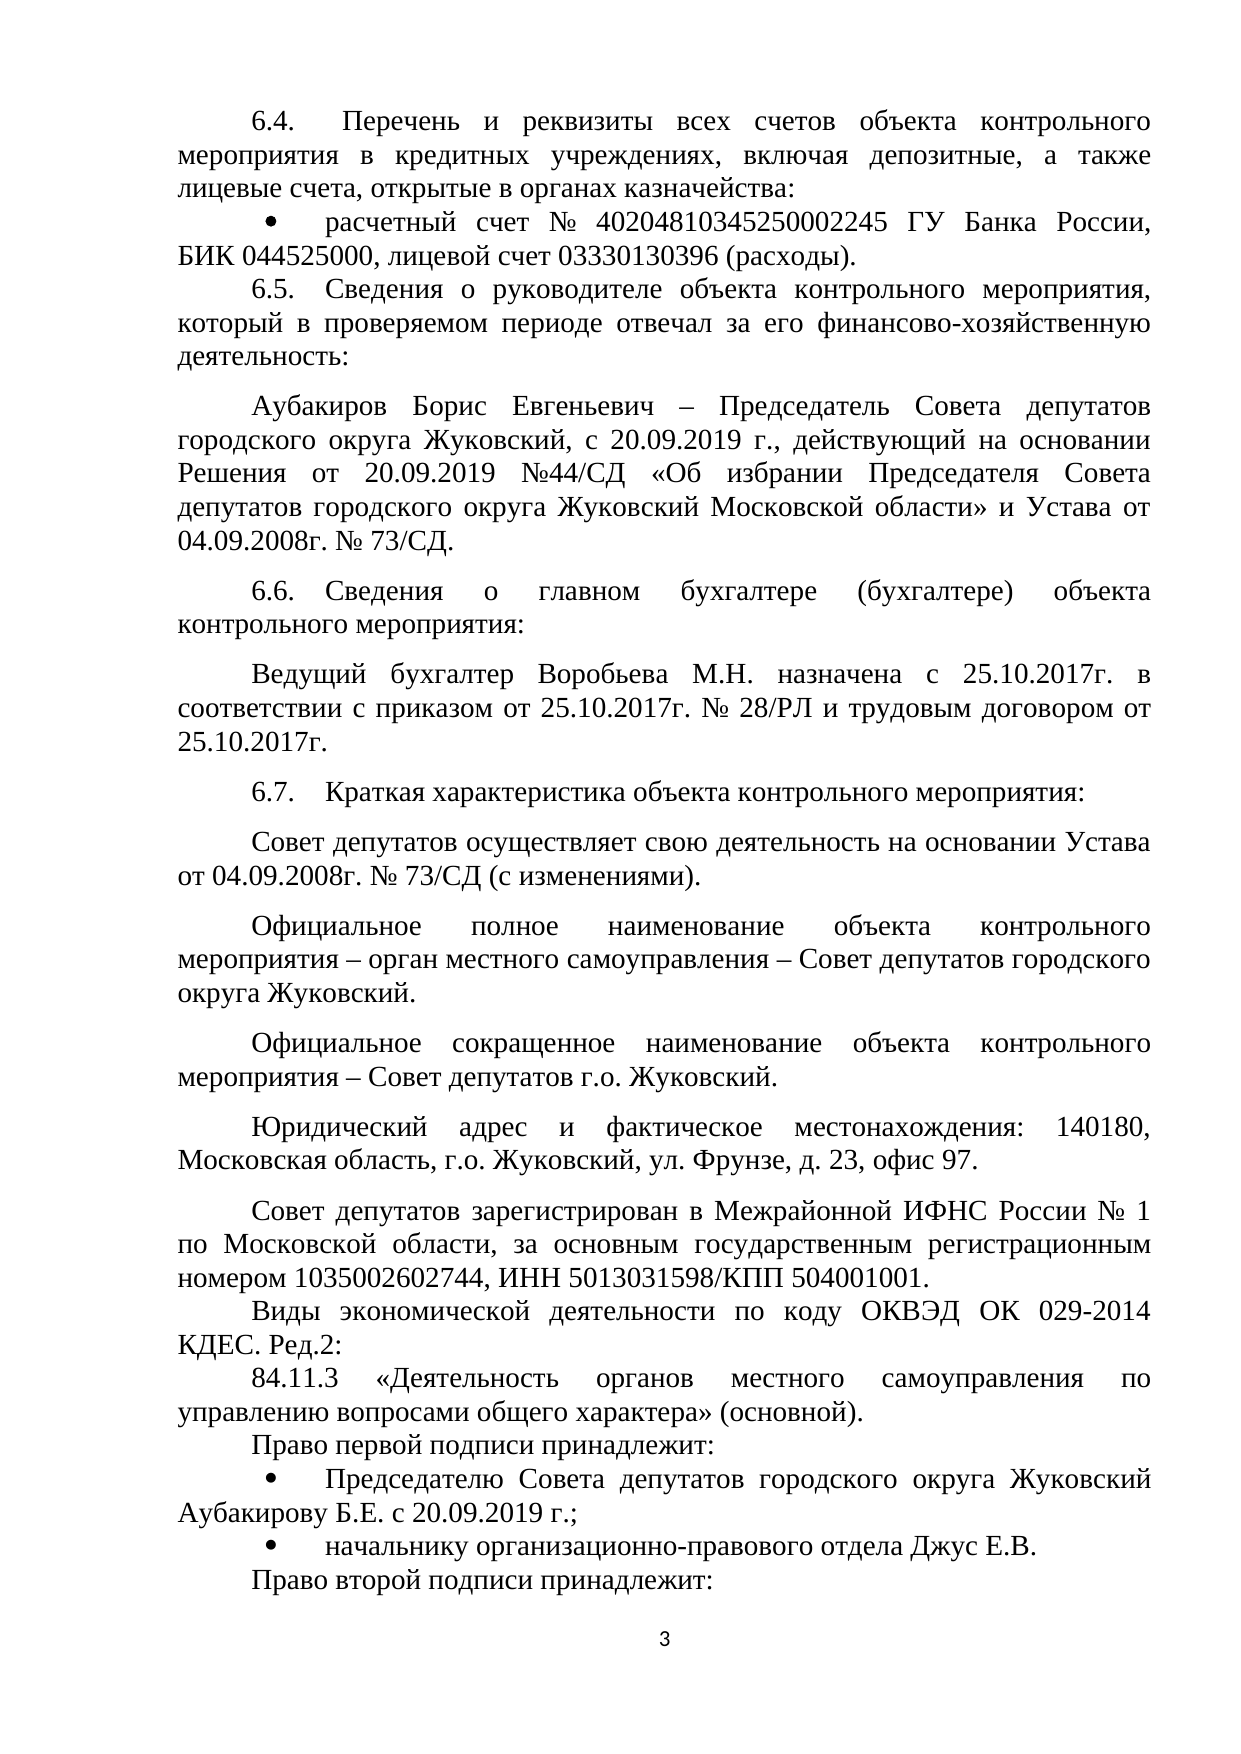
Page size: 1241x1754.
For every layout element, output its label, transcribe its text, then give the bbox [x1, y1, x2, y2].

text Совет депутатов зарегистрирован в Межрайонной ИФНС России № 1 по Московской области, за основным государственным регистрационным номером 1035002602744, ИНН 5013031598/КПП 504001001. [177, 1193, 1152, 1293]
text Юридический адрес и фактическое местонахождения: 140180, Московская область, г.о. Жуковский, ул. Фрунзе, д. 23, офис 97. [177, 1109, 1152, 1176]
text Ведущий бухгалтер Воробьева М.Н. назначена с 25.10.2017г. в соответствии с приказом от 25.10.2017г. № 28/РЛ и трудовым договором от 25.10.2017г. [177, 657, 1152, 757]
text Официальное сокращенное наименование объекта контрольного мероприятия – Совет депутатов г.о. Жуковский. [177, 1025, 1152, 1092]
list Сведения о руководителе объекта контрольного мероприятия, который в проверяемом периоде отвечал за его финансово-хозяйственную деятельность: [177, 271, 1152, 372]
list расчетный счет № 40204810345250002245 ГУ Банка России, БИК 044525000, лицевой счет 03330130396 (расходы). [177, 204, 1152, 271]
list начальнику организационно-правового отдела Джус Е.В. [177, 1528, 1152, 1562]
list Краткая характеристика объекта контрольного мероприятия: [177, 774, 1152, 807]
text 84.11.3 «Деятельность органов местного самоуправления по управлению вопросами общего характера» (основной). [177, 1360, 1152, 1427]
text Совет депутатов осуществляет свою деятельность на основании Устава от 04.09.2008г. № 73/СД (с изменениями). [177, 824, 1152, 891]
list Председателю Совета депутатов городского округа Жуковский Аубакирову Б.Е. с 20.09.2019 г.; [177, 1461, 1152, 1528]
text Право второй подписи принадлежит: [177, 1562, 1152, 1595]
text 6.4. Перечень и реквизиты всех счетов объекта контрольного мероприятия в кредитных учреждениях, включая депозитные, а также лицевые счета, открытые в органах казначейства: [177, 103, 1152, 204]
text Аубакиров Борис Евгеньевич – Председатель Совета депутатов городского округа Жуковский, с 20.09.2019 г., действующий на основании Решения от 20.09.2019 №44/СД «Об избрании Председателя Совета депутатов городского округа Жуковский Московской области» и Устава от 04.09.2008г. № 73/СД. [177, 388, 1152, 556]
text Официальное полное наименование объекта контрольного мероприятия – орган местного самоуправления – Совет депутатов городского округа Жуковский. [177, 908, 1152, 1008]
list Сведения о главном бухгалтере (бухгалтере) объекта контрольного мероприятия: [177, 573, 1152, 640]
text Виды экономической деятельности по коду ОКВЭД ОК 029-2014 КДЕС. Ред.2: [177, 1293, 1152, 1360]
text Право первой подписи принадлежит: [177, 1427, 1152, 1461]
